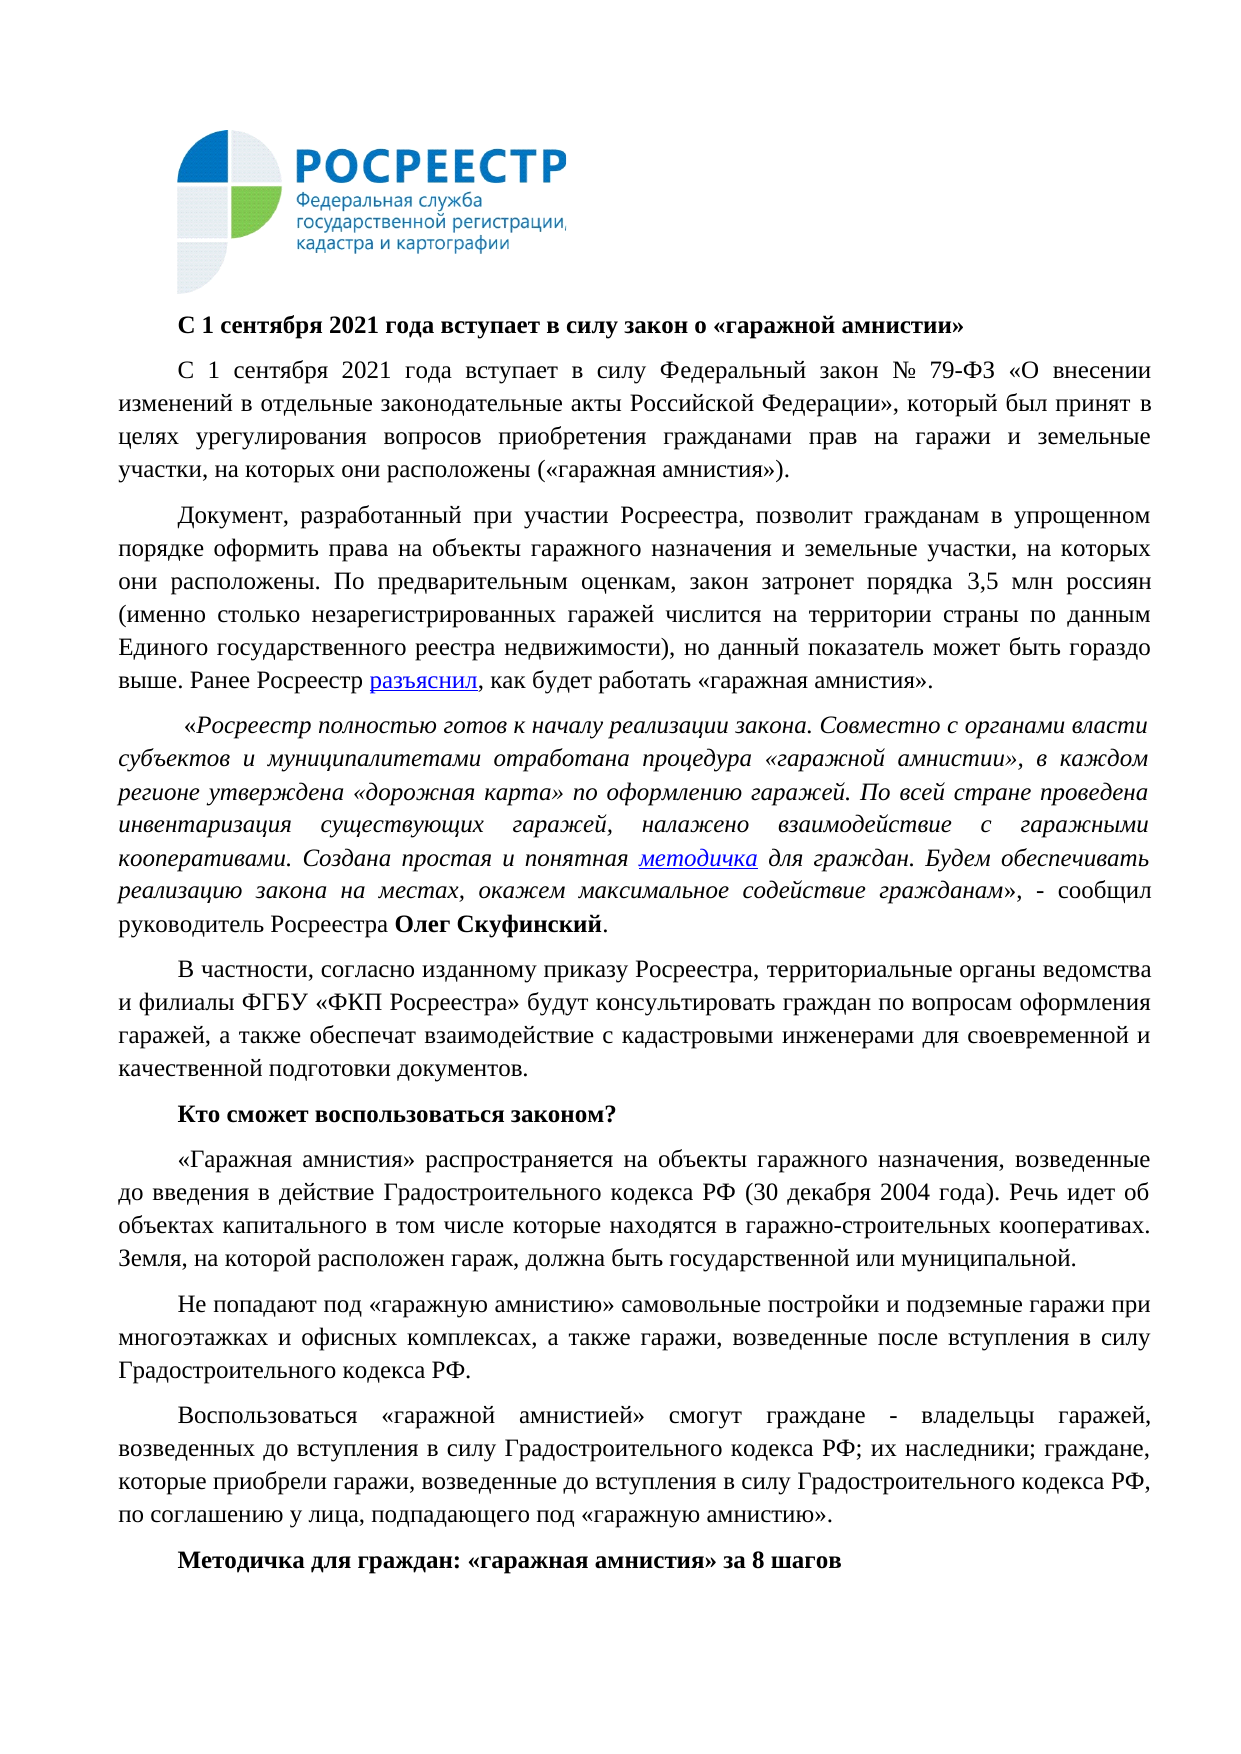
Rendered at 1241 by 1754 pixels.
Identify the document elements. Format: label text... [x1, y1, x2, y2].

text Документ, разработанный при участии Росреестра, позволит гражданам в упрощенном порядке оформить права на объекты гаражного назначения и земельные участки, на которых они расположены. По предварительным оценкам, закон затронет порядка 3,5 млн россиян (именно столько незарегистрированных гаражей числится на территории страны по данным Единого государственного реестра недвижимости), но данный показатель может быть гораздо выше. Ранее Росреестр разъяснил, как будет работать «гаражная амнистия». [118, 500, 1152, 694]
text «Росреестр полностью готов к началу реализации закона. Совместно с органами власти субъектов и муниципалитетами отработана процедура «гаражной амнистии», в каждом регионе утверждена «дорожная карта» по оформлению гаражей. По всей стране проведена инвентаризация существующих гаражей, налажено взаимодействие с гаражными кооперативами. Создана простая и понятная методичка для граждан. Будем обеспечивать реализацию закона на местах, окажем максимальное содействие гражданам», - сообщил руководитель Росреестра Олег Скуфинский. [118, 711, 1152, 937]
text «Гаражная амнистия» распространяется на объекты гаражного назначения, возведенные до введения в действие Градостроительного кодекса РФ (30 декабря 2004 года). Речь идет об объектах капитального в том числе которые находятся в гаражно-строительных кооперативах. Земля, на которой расположен гараж, должна быть государственной или муниципальной. [118, 1144, 1152, 1272]
text Не попадают под «гаражную амнистию» самовольные постройки и подземные гаражи при многоэтажках и офисных комплексах, а также гаражи, возведенные после вступления в силу Градостроительного кодекса РФ. [118, 1289, 1152, 1384]
text Кто сможет воспользоваться законом? [118, 1099, 1152, 1127]
text В частности, согласно изданному приказу Росреестра, территориальные органы ведомства и филиалы ФГБУ «ФКП Росреестра» будут консультировать граждан по вопросам оформления гаражей, а также обеспечат взаимодействие с кадастровыми инженерами для своевременной и качественной подготовки документов. [118, 954, 1152, 1082]
text Методичка для граждан: «гаражная амнистия» за 8 шагов [118, 1545, 1152, 1574]
picture [177, 130, 567, 294]
text С 1 сентября 2021 года вступает в силу Федеральный закон № 79-ФЗ «О внесении изменений в отдельные законодательные акты Российской Федерации», который был принят в целях урегулирования вопросов приобретения гражданами прав на гаражи и земельные участки, на которых они расположены («гаражная амнистия»). [118, 355, 1152, 483]
text С 1 сентября 2021 года вступает в силу закон о «гаражной амнистии» [177, 310, 1152, 338]
text Воспользоваться «гаражной амнистией» смогут граждане - владельцы гаражей, возведенных до вступления в силу Градостроительного кодекса РФ; их наследники; граждане, которые приобрели гаражи, возведенные до вступления в силу Градостроительного кодекса РФ, по соглашению у лица, подпадающего под «гаражную амнистию». [118, 1400, 1152, 1528]
